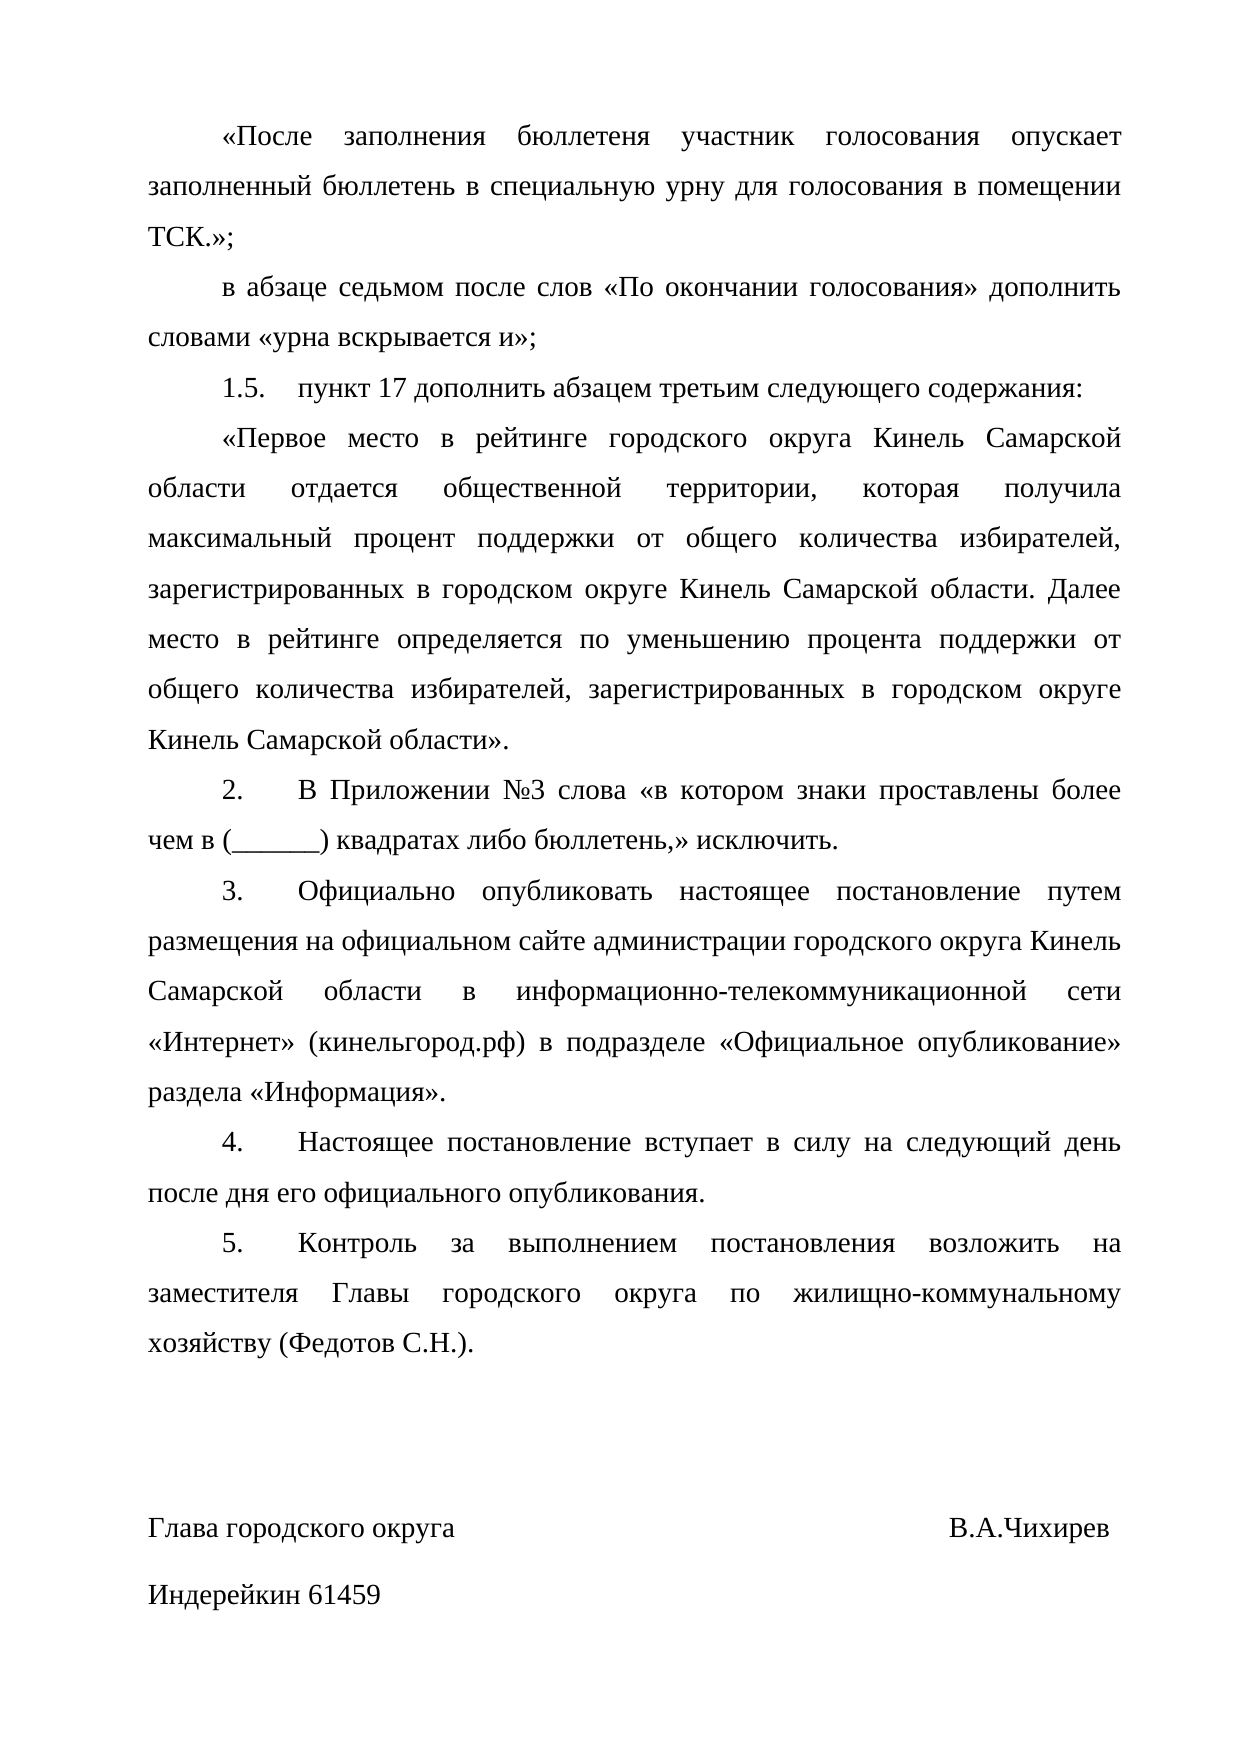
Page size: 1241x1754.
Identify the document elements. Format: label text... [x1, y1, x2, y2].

list Настоящее постановление вступает в силу на следующий день после дня его официального опубликования. [148, 1124, 1122, 1208]
text Глава городского округа В.А.Чихирев [148, 1510, 1122, 1544]
list В Приложении №3 слова «в котором знаки проставлены более чем в (______) квадратах либо бюллетень,» исключить. [148, 772, 1122, 856]
text «Первое место в рейтинге городского округа Кинель Самарской области отдается общественной территории, которая получила максимальный процент поддержки от общего количества избирателей, зарегистрированных в городском округе Кинель Самарской области. Далее место в рейтинге определяется по уменьшению процента поддержки от общего количества избирателей, зарегистрированных в городском округе Кинель Самарской области». [148, 420, 1122, 755]
list Контроль за выполнением постановления возложить на заместителя Главы городского округа по жилищно-коммунальному хозяйству (Федотов С.Н.). [148, 1225, 1122, 1359]
text в абзаце седьмом после слов «По окончании голосования» дополнить словами «урна вскрывается и»; [148, 269, 1122, 353]
text Индерейкин 61459 [148, 1577, 1122, 1611]
text «После заполнения бюллетеня участник голосования опускает заполненный бюллетень в специальную урну для голосования в помещении ТСК.»; [148, 118, 1122, 252]
list Официально опубликовать настоящее постановление путем размещения на официальном сайте администрации городского округа Кинель Самарской области в информационно-телекоммуникационной сети «Интернет» (кинельгород.рф) в подразделе «Официальное опубликование» раздела «Информация». [148, 873, 1122, 1108]
list пункт 17 дополнить абзацем третьим следующего содержания: [148, 370, 1122, 403]
